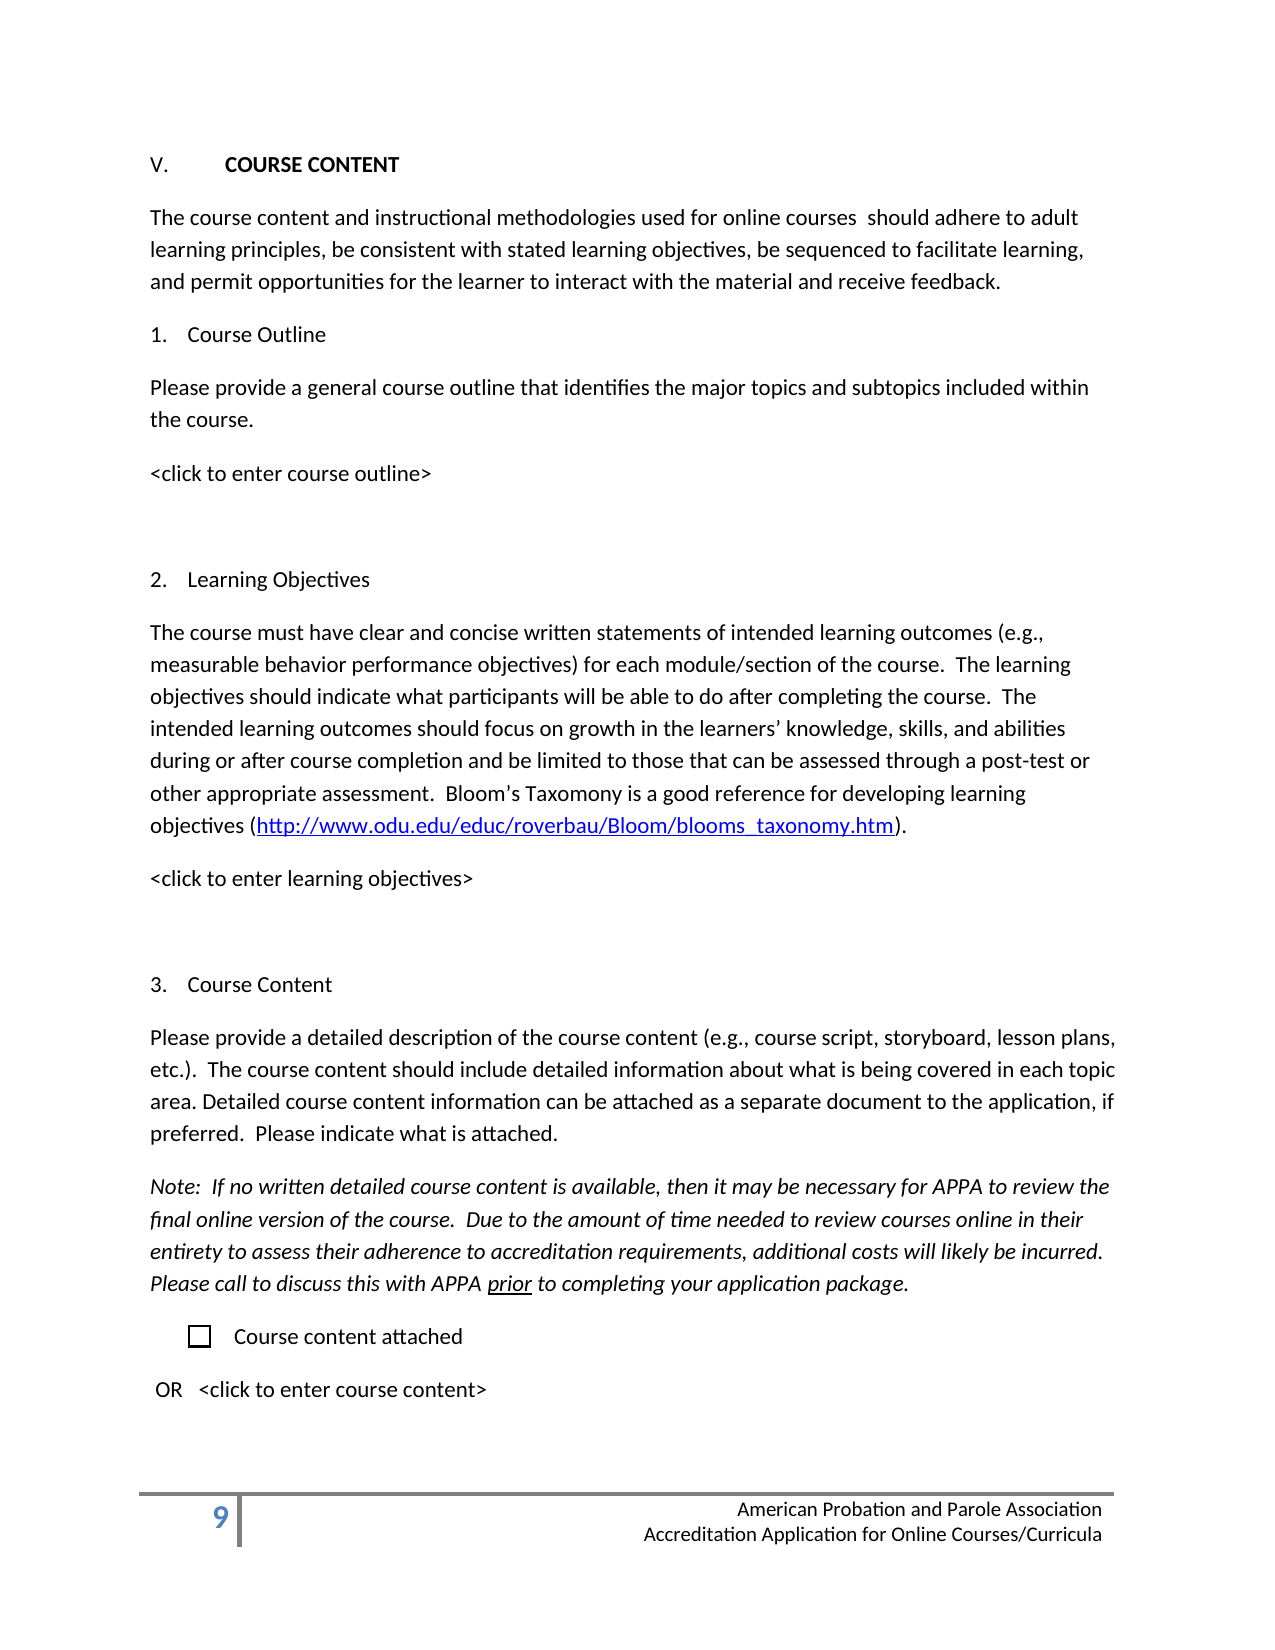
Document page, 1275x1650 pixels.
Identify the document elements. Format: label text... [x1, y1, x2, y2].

text Note: If no written detailed course content is available, then it may be necessary for APPA to review the final online version of the course. Due to the amount of time needed to review courses online in their entirety to assess their adherence to accreditation requirements, additional costs will likely be incurred. Please call to discuss this with APPA prior to completing your application package. [150, 1172, 1125, 1297]
text Please provide a general course outline that identifies the major topics and subtopics included within the course. [150, 373, 1125, 434]
list Course Content [150, 970, 1125, 998]
text The course content and instructional methodologies used for online courses should adhere to adult learning principles, be consistent with stated learning objectives, be sequenced to facilitate learning, and permit opportunities for the learner to interact with the material and receive feedback. [150, 203, 1125, 295]
text <click to enter course outline> [150, 459, 1125, 487]
text <click to enter learning objectives> [150, 864, 1125, 892]
table_header Course content attached [223, 1322, 1076, 1375]
text The course must have clear and concise written statements of intended learning outcomes (e.g., measurable behavior performance objectives) for each module/section of the course. The learning objectives should indicate what participants will be able to do after completing the course. The intended learning outcomes should focus on growth in the learners’ knowledge, skills, and abilities during or after course completion and be limited to those that can be assessed through a post-test or other appropriate assessment. Bloom’s Taxomony is a good reference for developing learning objectives (http://www.odu.edu/educ/roverbau/Bloom/blooms_taxonomy.htm). [150, 618, 1125, 839]
table_header [176, 1322, 223, 1375]
list Learning Objectives [150, 565, 1125, 593]
list Course Outline [150, 320, 1125, 348]
text OR <click to enter course content> [150, 1375, 1125, 1403]
list COURSE CONTENT [150, 150, 1125, 178]
text Please provide a detailed description of the course content (e.g., course script, storyboard, lesson plans, etc.). The course content should include detailed information about what is being covered in each topic area. Detailed course content information can be attached as a separate document to the application, if preferred. Please indicate what is attached. [150, 1023, 1125, 1147]
